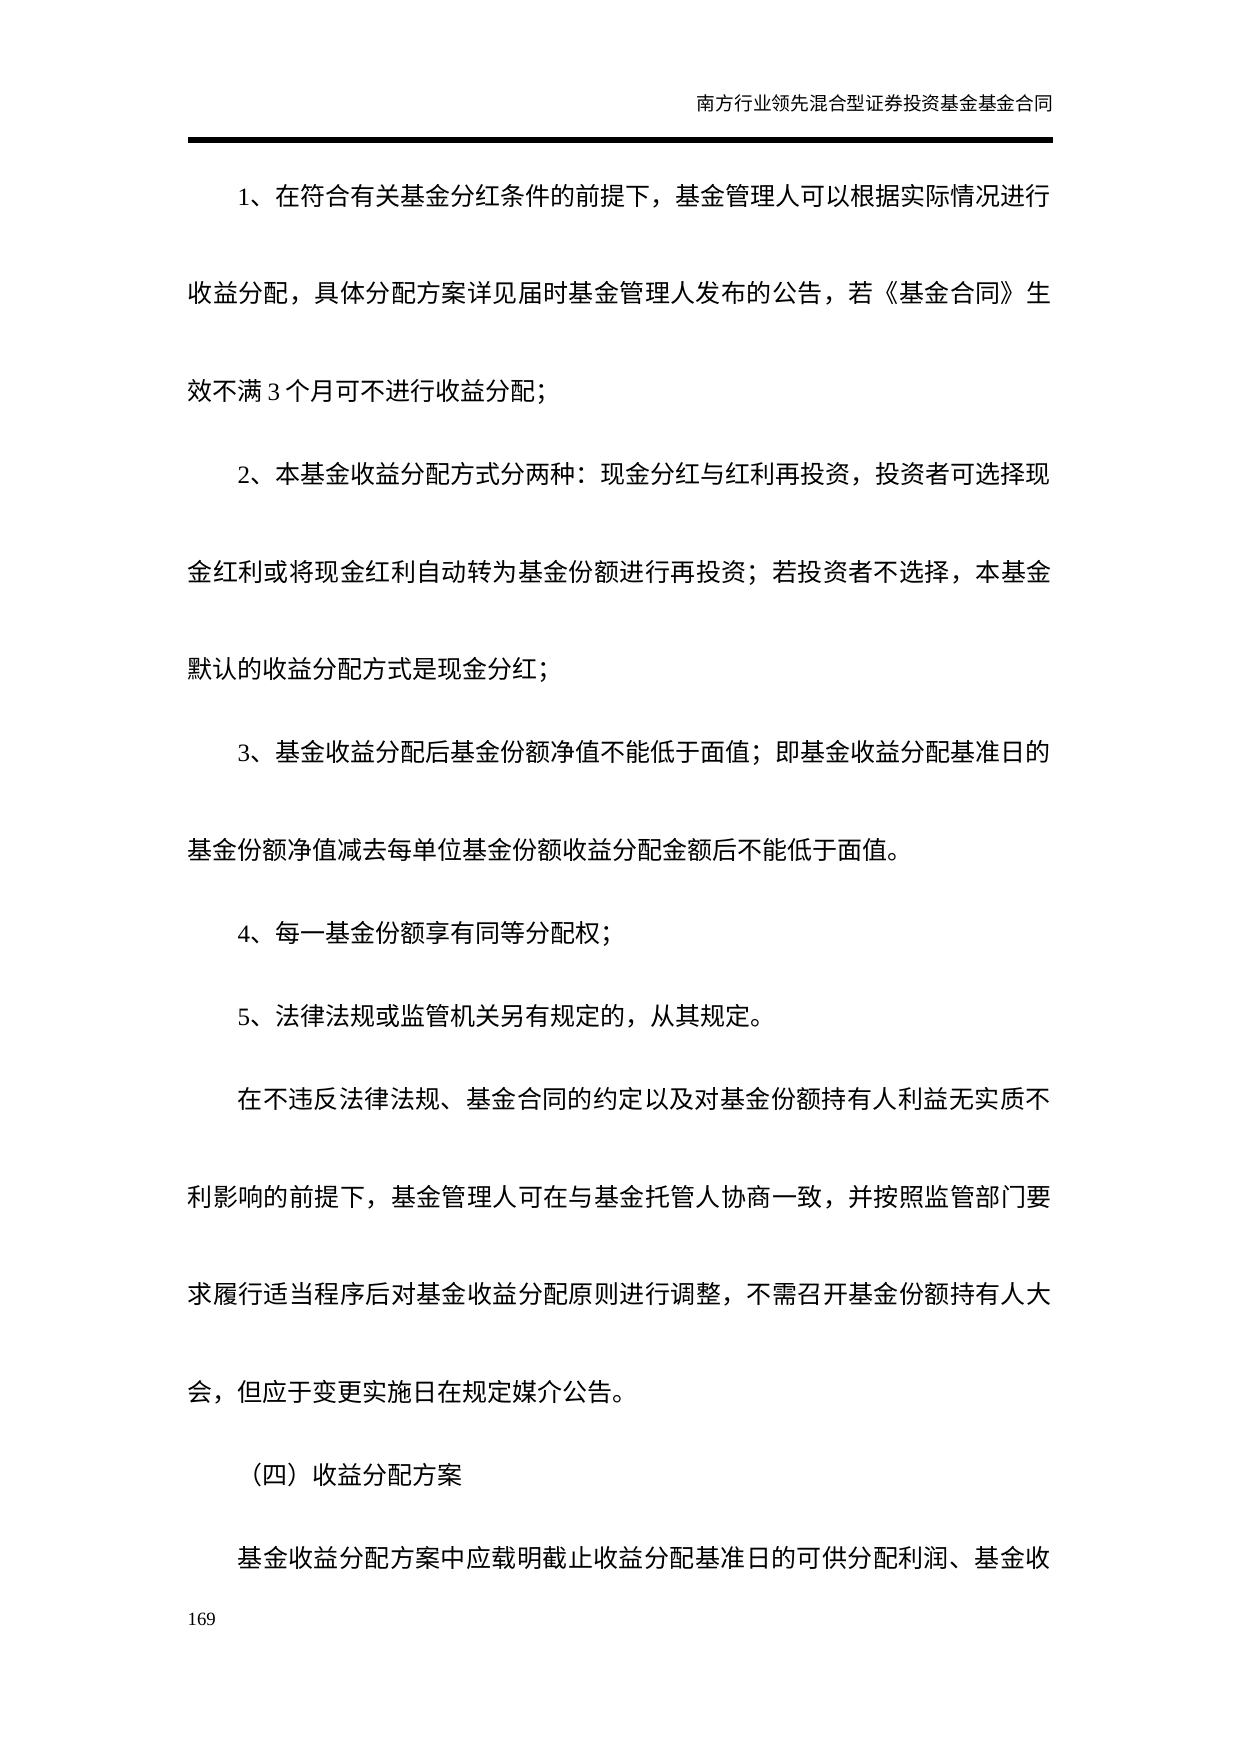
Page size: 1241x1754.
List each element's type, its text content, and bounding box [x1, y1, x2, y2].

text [187, 1524, 1053, 1589]
text 在不违反法律法规、基金合同的约定以及对基金份额持有人利益无实质不利影响的前提下，基金管理人可在与基金托管人协商一致，并按照监管部门要求履行适当程序后对基金收益分配原则进行调整，不需召开基金份额持有人大会，但应于变更实施日在规定媒介公告。 [187, 1065, 1053, 1423]
text 1、在符合有关基金分红条件的前提下，基金管理人可以根据实际情况进行收益分配，具体分配方案详见届时基金管理人发布的公告，若《基金合同》生效不满3个月可不进行收益分配； [187, 162, 1053, 422]
text 4、每一基金份额享有同等分配权； [187, 899, 1053, 964]
text 3、基金收益分配后基金份额净值不能低于面值；即基金收益分配基准日的基金份额净值减去每单位基金份额收益分配金额后不能低于面值。 [187, 718, 1053, 881]
text （四）收益分配方案 [187, 1441, 1053, 1506]
text 2、本基金收益分配方式分两种：现金分红与红利再投资，投资者可选择现金红利或将现金红利自动转为基金份额进行再投资；若投资者不选择，本基金默认的收益分配方式是现金分红； [187, 440, 1053, 700]
text 5、法律法规或监管机关另有规定的，从其规定。 [187, 982, 1053, 1047]
